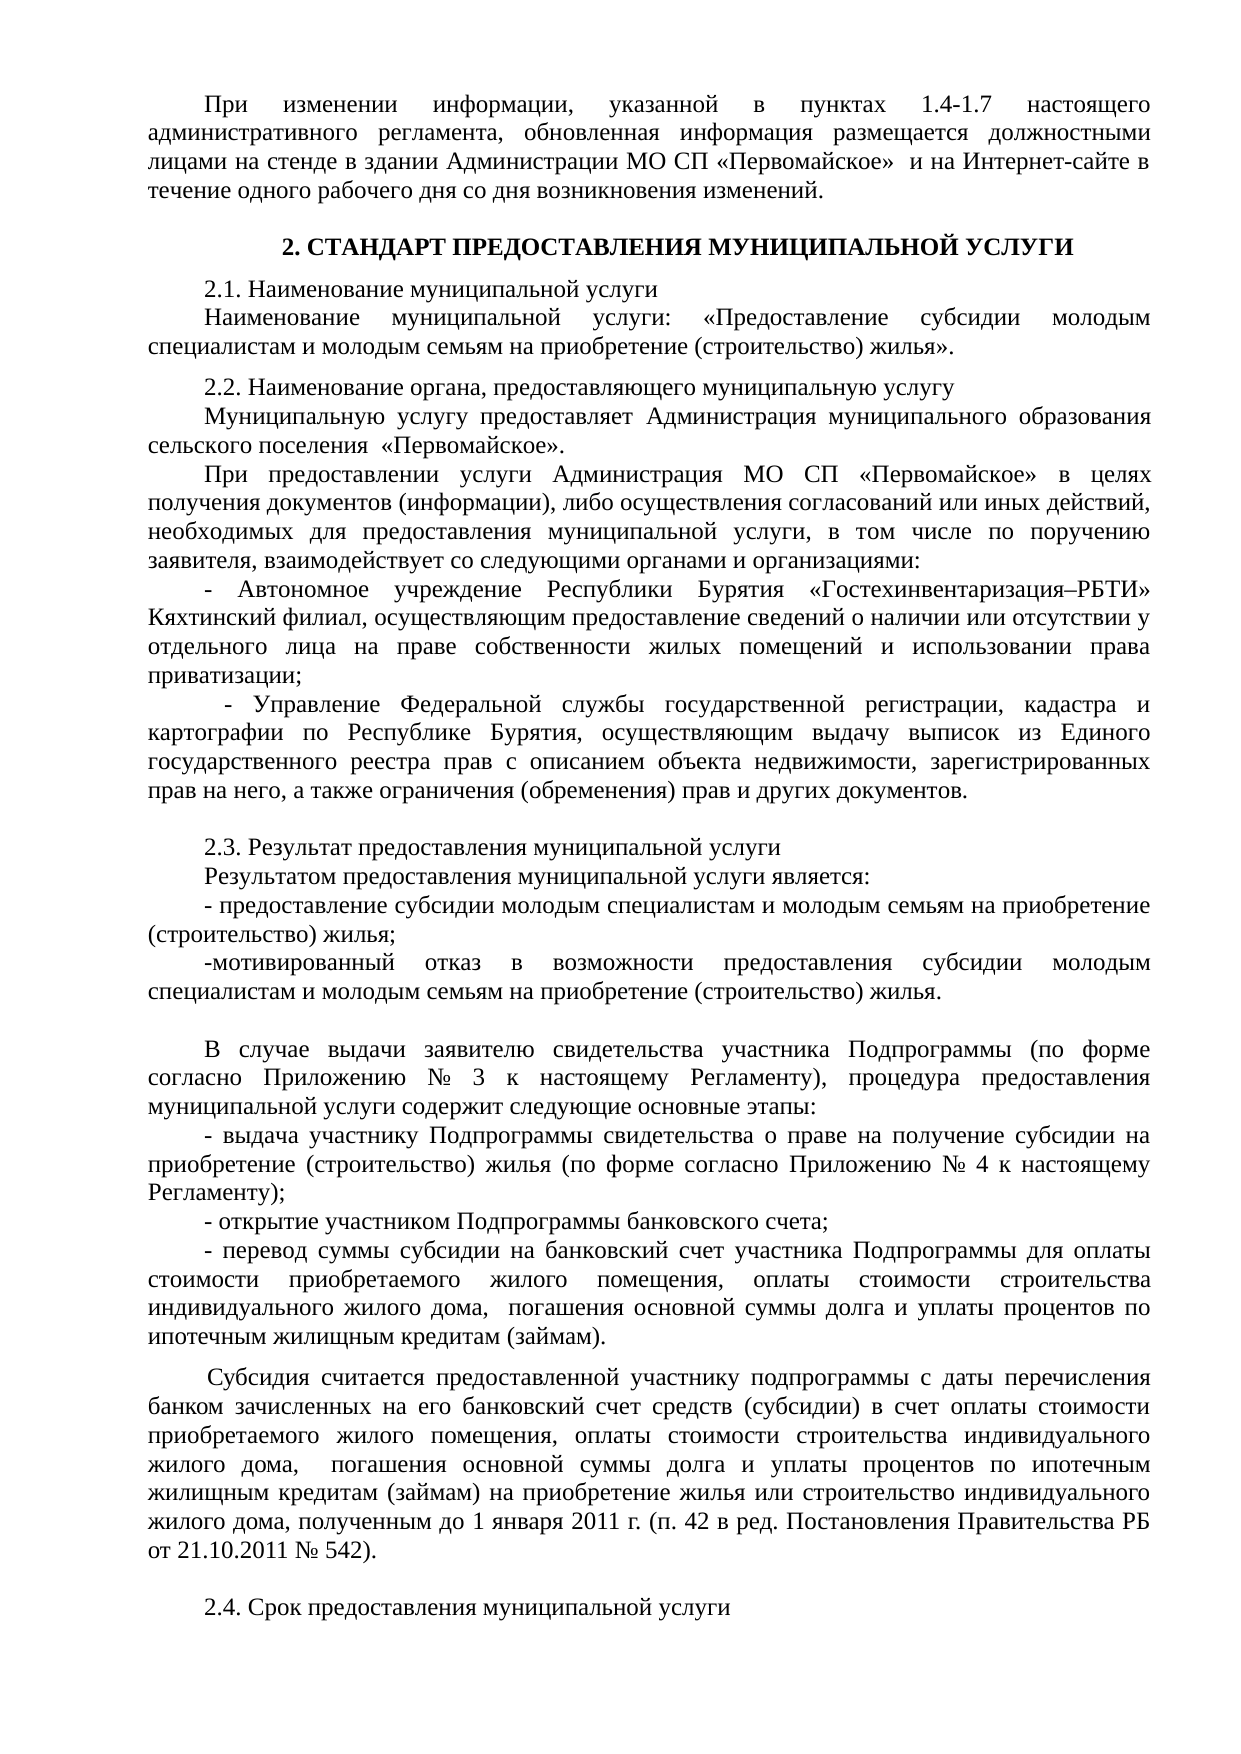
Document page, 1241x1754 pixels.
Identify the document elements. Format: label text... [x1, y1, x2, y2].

text - перевод суммы субсидии на банковский счет участника Подпрограммы для оплаты стоимости приобретаемого жилого помещения, оплаты стоимости строительства индивидуального жилого дома, погашения основной суммы долга и уплаты процентов по ипотечным жилищным кредитам (займам). [148, 1235, 1152, 1350]
text -мотивированный отказ в возможности предоставления субсидии молодым специалистам и молодым семьям на приобретение (строительство) жилья. [148, 947, 1152, 1005]
text В случае выдачи заявителю свидетельства участника Подпрограммы (по форме согласно Приложению № 3 к настоящему Регламенту), процедура предоставления муниципальной услуги содержит следующие основные этапы: [148, 1034, 1152, 1120]
text При предоставлении услуги Администрация МО СП «Первомайское» в целях получения документов (информации), либо осуществления согласований или иных действий, необходимых для предоставления муниципальной услуги, в том числе по поручению заявителя, взаимодействует со следующими органами и организациями: [148, 459, 1152, 574]
text 2.1. Наименование муниципальной услуги [148, 274, 1152, 302]
text Субсидия считается предоставленной участнику подпрограммы с даты перечисления банком зачисленных на его банковский счет средств (субсидии) в счет оплаты стоимости приобретаемого жилого помещения, оплаты стоимости строительства индивидуального жилого дома, погашения основной суммы долга и уплаты процентов по ипотечным жилищным кредитам (займам) на приобретение жилья или строительство индивидуального жилого дома, полученным до 1 января 2011 г. (п. 42 в ред. Постановления Правительства РБ от 21.10.2011 № 542). [148, 1362, 1152, 1564]
text - предоставление субсидии молодым специалистам и молодым семьям на приобретение (строительство) жилья; [148, 890, 1152, 947]
text 2.2. Наименование органа, предоставляющего муниципальную услугу [148, 372, 1152, 401]
text При изменении информации, указанной в пунктах 1.4-1.7 настоящего административного регламента, обновленная информация размещается должностными лицами на стенде в здании Администрации МО СП «Первомайское» и на Интернет-сайте в течение одного рабочего дня со дня возникновения изменений. [148, 89, 1152, 204]
text - выдача участнику Подпрограммы свидетельства о праве на получение субсидии на приобретение (строительство) жилья (по форме согласно Приложению № 4 к настоящему Регламенту); [148, 1120, 1152, 1206]
text 2.3. Результат предоставления муниципальной услуги [148, 832, 1152, 861]
text Результатом предоставления муниципальной услуги является: [148, 861, 1152, 890]
text - Автономное учреждение Республики Бурятия «Гостехинвентаризация–РБТИ» Кяхтинский филиал, осуществляющим предоставление сведений о наличии или отсутствии у отдельного лица на праве собственности жилых помещений и использовании права приватизации; [148, 574, 1152, 689]
text 2.4. Срок предоставления муниципальной услуги [148, 1592, 1152, 1621]
text - открытие участником Подпрограммы банковского счета; [148, 1206, 1152, 1235]
text - Управление Федеральной службы государственной регистрации, кадастра и картографии по Республике Бурятия, осуществляющим выдачу выписок из Единого государственного реестра прав с описанием объекта недвижимости, зарегистрированных прав на него, а также ограничения (обременения) прав и других документов. [148, 689, 1152, 804]
text 2. Стандарт предоставления муниципальной услуги [148, 232, 1152, 261]
text Наименование муниципальной услуги: «Предоставление субсидии молодым специалистам и молодым семьям на приобретение (строительство) жилья». [148, 302, 1152, 360]
text Муниципальную услугу предоставляет Администрация муниципального образования сельского поселения «Первомайское». [148, 401, 1152, 459]
